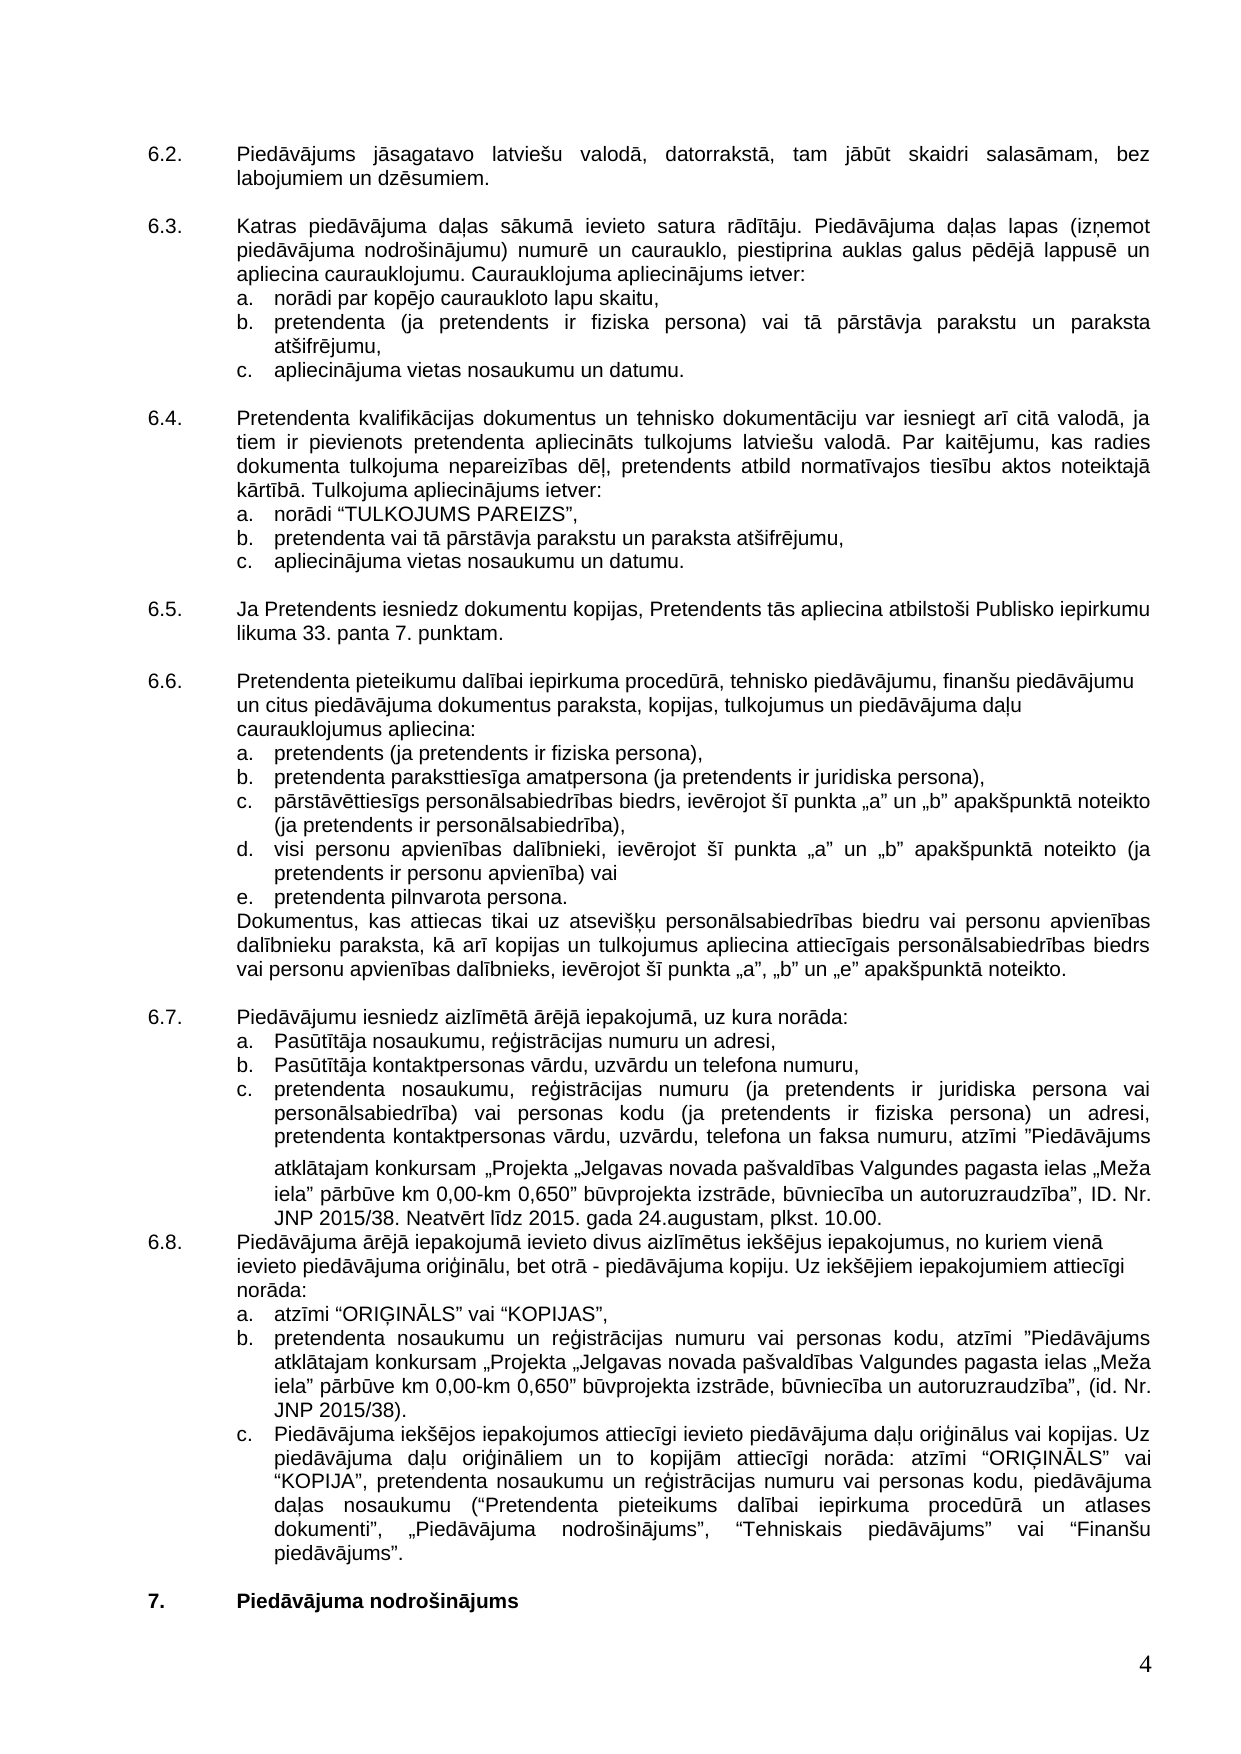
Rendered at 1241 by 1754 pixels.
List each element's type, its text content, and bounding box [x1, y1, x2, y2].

list atzīmi “ORIĢINĀLS” vai “KOPIJAS”, [236, 1302, 1152, 1326]
list pretendenta (ja pretendents ir fiziska persona) vai tā pārstāvja parakstu un paraksta atšifrējumu, [236, 310, 1152, 358]
list Pasūtītāja nosaukumu, reģistrācijas numuru un adresi, [236, 1028, 1152, 1052]
list norādi “TULKOJUMS PAREIZS”, [236, 501, 1152, 525]
list pārstāvēttiesīgs personālsabiedrības biedrs, ievērojot šī punkta „a” un „b” apakšpunktā noteikto (ja pretendents ir personālsabiedrība), [236, 789, 1152, 837]
list apliecinājuma vietas nosaukumu un datumu. [236, 358, 1152, 382]
list pretendenta paraksttiesīga amatpersona (ja pretendents ir juridiska persona), [236, 765, 1152, 789]
text Ja Pretendents iesniedz dokumentu kopijas, Pretendents tās apliecina atbilstoši Publisko iepirkumu likuma 33. panta 7. punktam. [148, 597, 1152, 645]
list pretendenta pilnvarota persona. [236, 885, 1152, 909]
list Pasūtītāja kontaktpersonas vārdu, uzvārdu un telefona numuru, [236, 1052, 1152, 1076]
list apliecinājuma vietas nosaukumu un datumu. [236, 549, 1152, 573]
list pretendenta vai tā pārstāvja parakstu un paraksta atšifrējumu, [236, 525, 1152, 549]
text Piedāvājuma nodrošinājums [148, 1589, 1152, 1613]
text Dokumentus, kas attiecas tikai uz atsevišķu personālsabiedrības biedru vai personu apvienības dalībnieku paraksta, kā arī kopijas un tulkojumus apliecina attiecīgais personālsabiedrības biedrs vai personu apvienības dalībnieks, ievērojot šī punkta „a”, „b” un „e” apakšpunktā noteikto. [236, 909, 1152, 981]
text Katras piedāvājuma daļas sākumā ievieto satura rādītāju. Piedāvājuma daļas lapas (izņemot piedāvājuma nodrošinājumu) numurē un caurauklo, piestiprina auklas galus pēdējā lappusē un apliecina caurauklojumu. Caurauklojuma apliecinājums ietver: [148, 214, 1152, 286]
text Piedāvājumu iesniedz aizlīmētā ārējā iepakojumā, uz kura norāda: [148, 1004, 1152, 1028]
list norādi par kopējo cauraukloto lapu skaitu, [236, 286, 1152, 310]
text Pretendenta kvalifikācijas dokumentus un tehnisko dokumentāciju var iesniegt arī citā valodā, ja tiem ir pievienots pretendenta apliecināts tulkojums latviešu valodā. Par kaitējumu, kas radies dokumenta tulkojuma nepareizības dēļ, pretendents atbild normatīvajos tiesību aktos noteiktajā kārtībā. Tulkojuma apliecinājums ietver: [148, 406, 1152, 501]
list Piedāvājuma iekšējos iepakojumos attiecīgi ievieto piedāvājuma daļu oriģinālus vai kopijas. Uz piedāvājuma daļu oriģināliem un to kopijām attiecīgi norāda: atzīmi “ORIĢINĀLS” vai “KOPIJA”, pretendenta nosaukumu un reģistrācijas numuru vai personas kodu, piedāvājuma daļas nosaukumu (“Pretendenta dalībai iepirkuma procedūrā un atlases dokumenti”, „Piedāvājuma nodrošinājums”, “Tehniskais piedāvājums” vai “Finanšu piedāvājums”. [236, 1421, 1152, 1565]
list pretendents (ja pretendents ir fiziska persona), [236, 741, 1152, 765]
list visi personu apvienības dalībnieki, ievērojot šī punkta „a” un „b” apakšpunktā noteikto (ja pretendents ir personu apvienība) vai [236, 837, 1152, 885]
text Pretendenta pieteikumu dalībai iepirkuma procedūrā, tehnisko piedāvājumu, finanšu piedāvājumu un citus piedāvājuma dokumentus paraksta, kopijas, tulkojumus un piedāvājuma daļu caurauklojumus apliecina: [148, 669, 1152, 741]
text Piedāvājuma ārējā iepakojumā ievieto divus aizlīmētus iekšējus iepakojumus, no kuriem vienā ievieto piedāvājuma oriģinālu, bet otrā - piedāvājuma kopiju. Uz iekšējiem iepakojumiem attiecīgi norāda: [148, 1230, 1152, 1302]
list pretendenta nosaukumu un reģistrācijas numuru vai personas kodu, atzīmi ”Piedāvājums atklātajam konkursam „Projekta „Jelgavas novada pašvaldības Valgundes pagasta ielas „Meža iela” pārbūve km 0,00-km 0,650” būvprojekta izstrāde, būvniecība un autoruzraudzība”, (id. Nr. JNP 2015/38). [236, 1326, 1152, 1421]
text Piedāvājums jāsagatavo latviešu valodā, datorrakstā, tam jābūt skaidri salasāmam, bez labojumiem un dzēsumiem. [148, 142, 1152, 190]
list pretendenta nosaukumu, reģistrācijas numuru (ja pretendents ir juridiska persona vai personālsabiedrība) vai personas kodu (ja pretendents ir fiziska persona) un adresi, pretendenta kontaktpersonas vārdu, uzvārdu, telefona un faksa numuru, atzīmi ”Piedāvājums atklātajam konkursam „Projekta „Jelgavas novada pašvaldības Valgundes pagasta ielas „Meža iela” pārbūve km 0,00-km 0,650” būvprojekta izstrāde, būvniecība un autoruzraudzība”, ID. Nr. JNP 2015/38. Neatvērt līdz 2015. gada 24.augustam, plkst. 10.00. [236, 1076, 1152, 1230]
